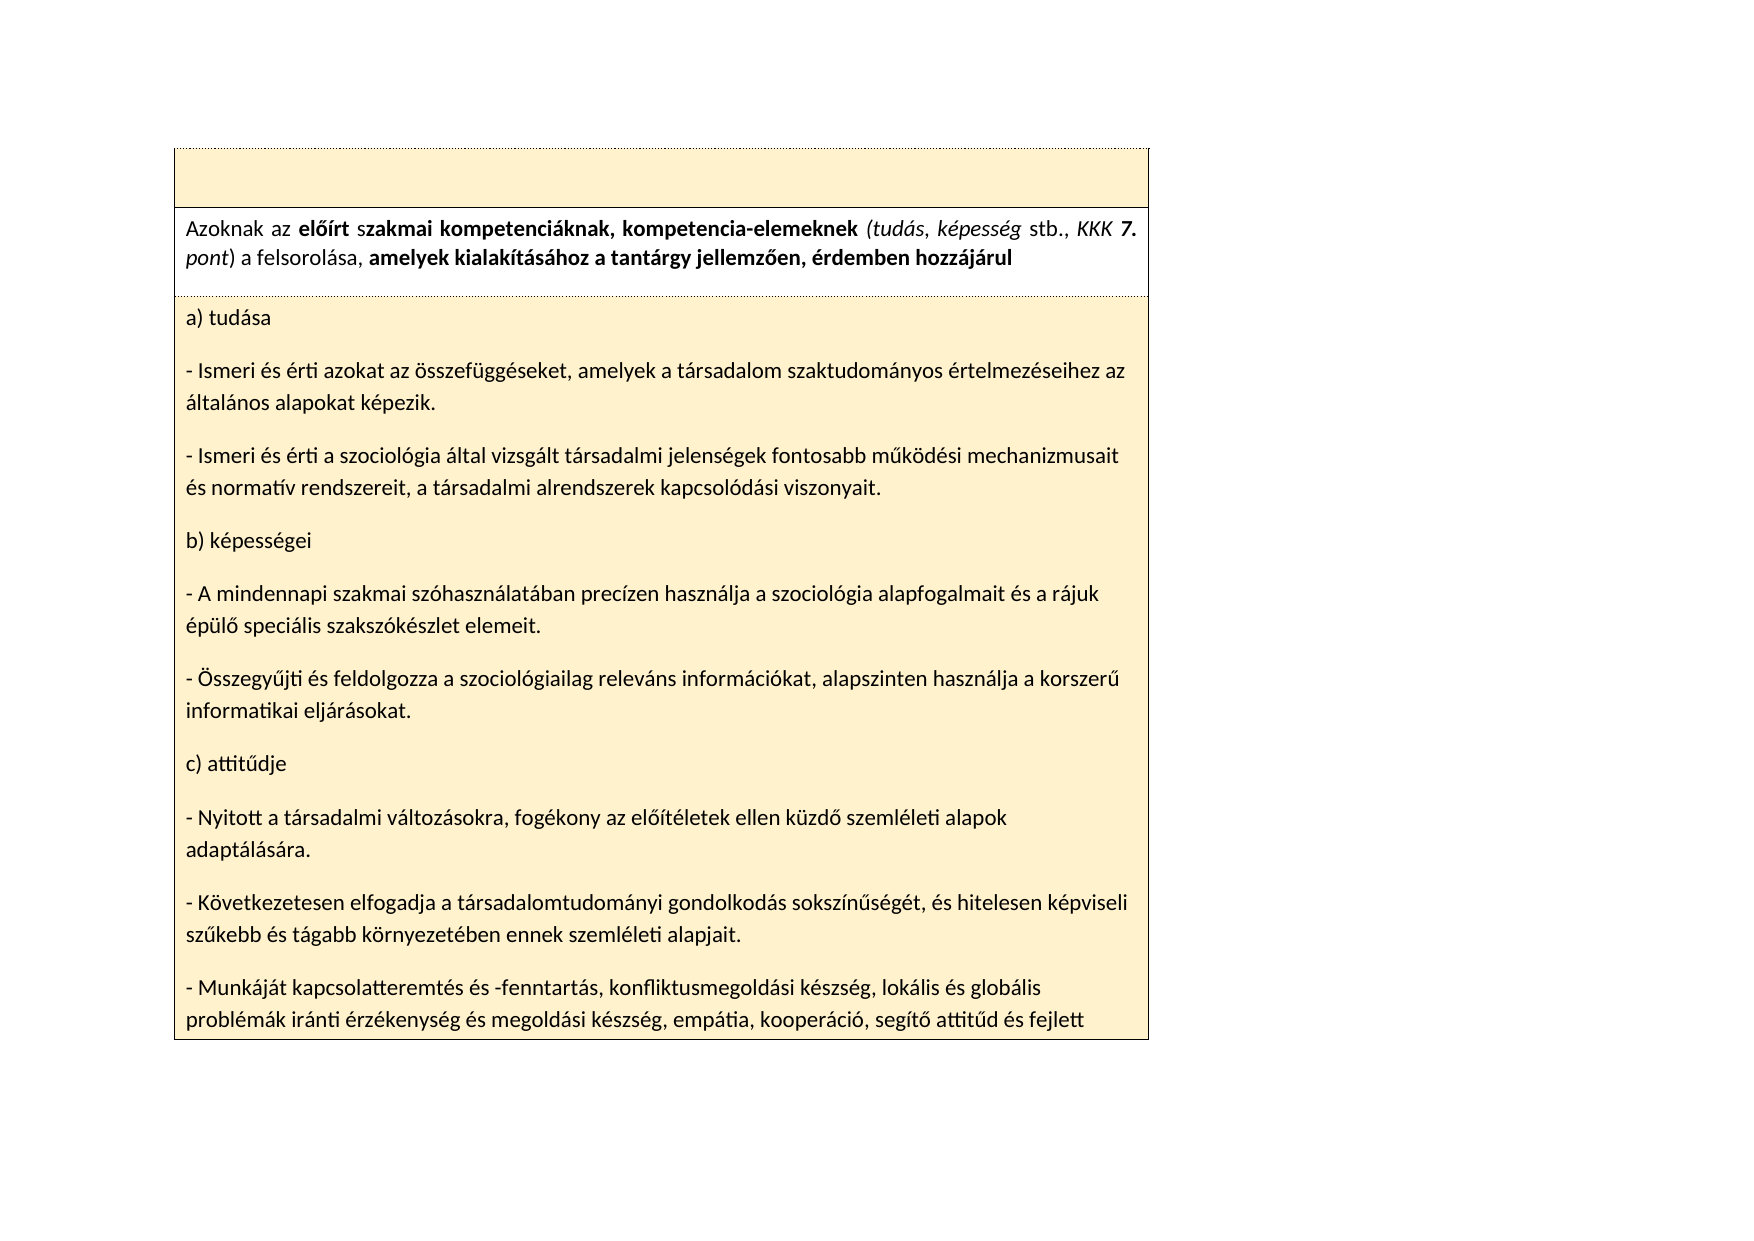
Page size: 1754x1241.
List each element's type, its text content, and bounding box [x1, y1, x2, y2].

table_cell Azoknak az előírt szakmai kompetenciáknak, kompetencia-elemeknek (tudás, képesség stb., KKK 7. pont) a felsorolása, amelyek kialakításához a tantárgy jellemzően, érdemben hozzájárul [175, 208, 1148, 296]
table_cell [175, 148, 1148, 207]
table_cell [175, 296, 1148, 1039]
